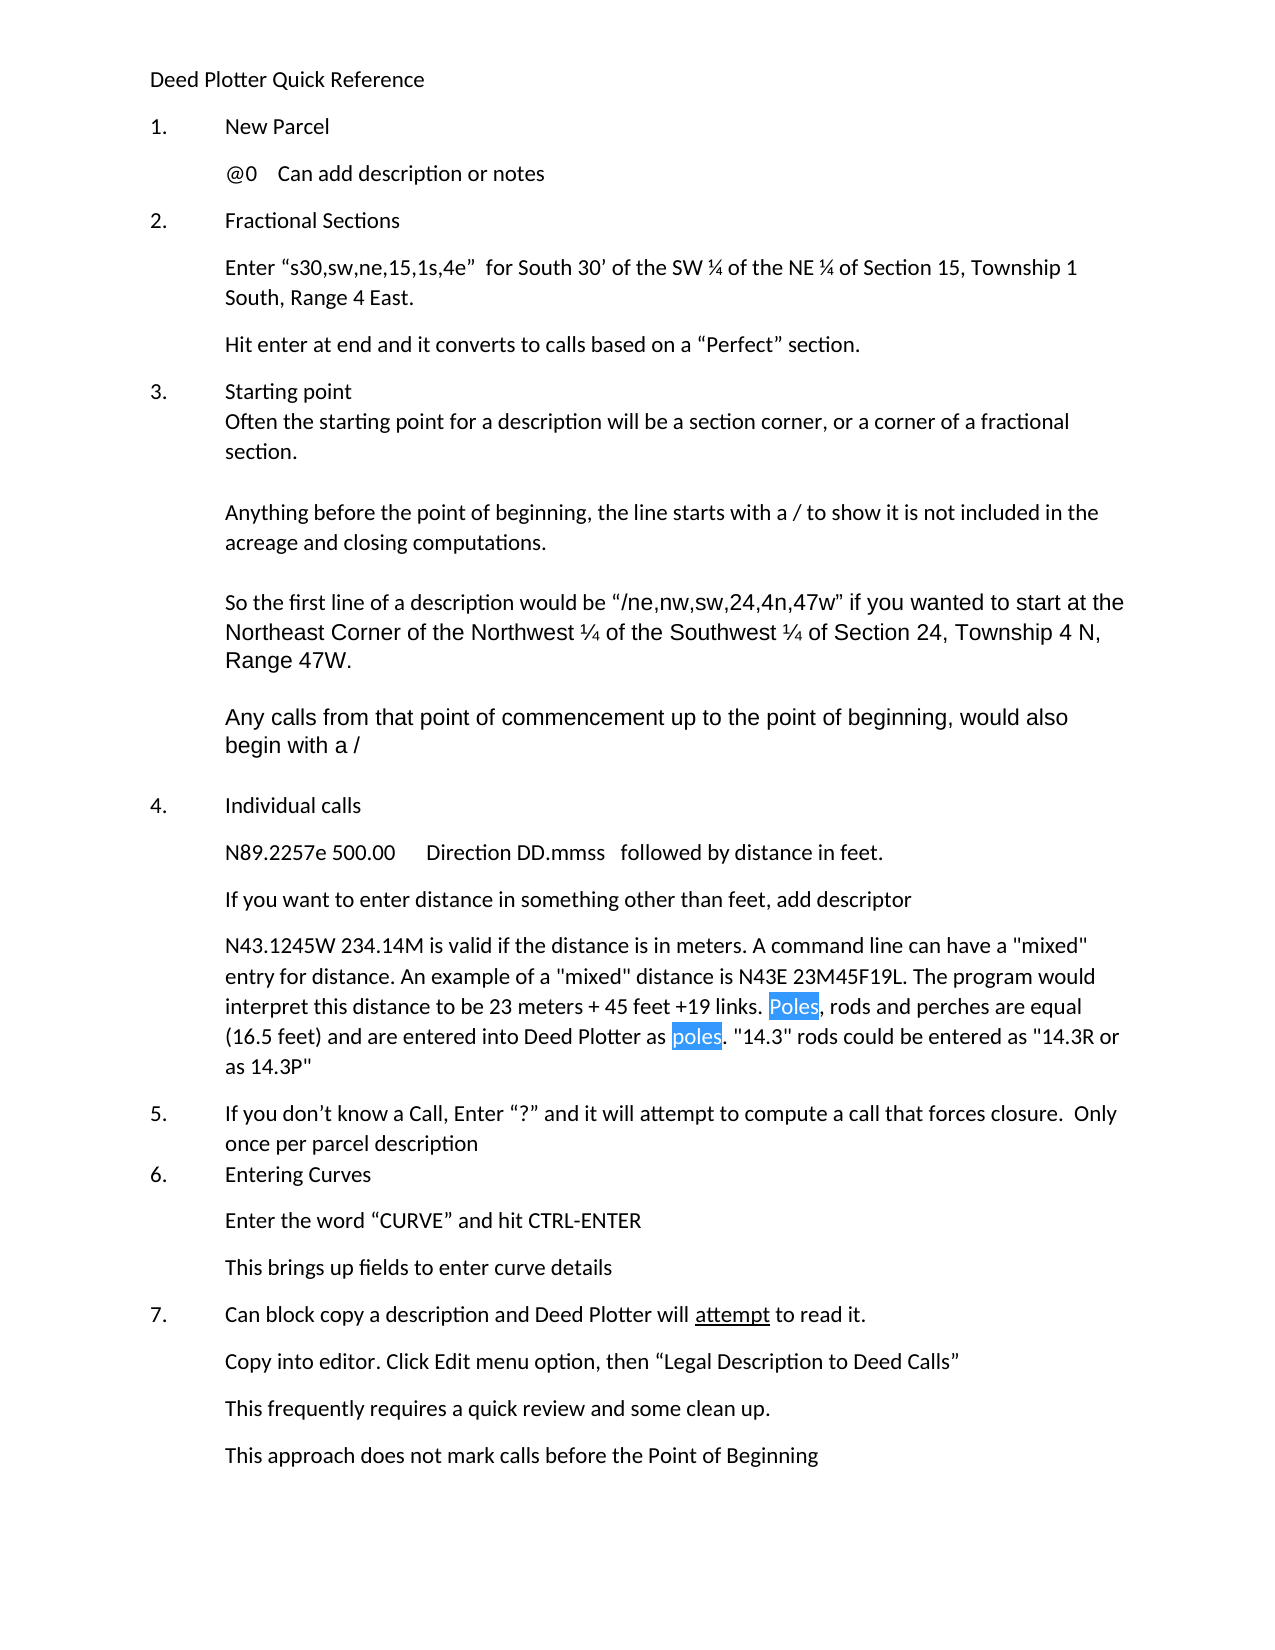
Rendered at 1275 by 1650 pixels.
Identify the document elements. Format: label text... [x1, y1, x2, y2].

list Often the starting point for a description will be a section corner, or a corner of a fractional section. [225, 407, 1125, 466]
text This brings up fields to enter curve details [150, 1253, 1125, 1282]
list Anything before the point of beginning, the line starts with a / to show it is not included in the acreage and closing computations. [225, 498, 1125, 556]
list New Parcel [150, 112, 1125, 141]
text Enter the word “CURVE” and hit CTRL-ENTER [150, 1207, 1125, 1235]
text Enter “s30,sw,ne,15,1s,4e” for South 30’ of the SW ¼ of the NE ¼ of Section 15, Township 1 South, Range 4 East. [225, 253, 1125, 311]
list Entering Curves [150, 1160, 1125, 1188]
list Individual calls [150, 791, 1125, 819]
list Any calls from that point of commencement up to the point of beginning, would also begin with a / [225, 704, 1125, 759]
list Starting point [150, 377, 1125, 405]
list Can block copy a description and Deed Plotter will attempt to read it. [150, 1300, 1125, 1328]
text This approach does not mark calls before the Point of Beginning [225, 1441, 1125, 1469]
text Copy into editor. Click Edit menu option, then “Legal Description to Deed Calls” [150, 1347, 1125, 1375]
list If you don’t know a Call, Enter “?” and it will attempt to compute a call that forces closure. Only once per parcel description [150, 1099, 1125, 1158]
text If you want to enter distance in something other than feet, add descriptor [150, 885, 1125, 913]
text Deed Plotter Quick Reference [150, 66, 1125, 94]
text @0 Can add description or notes [150, 159, 1125, 187]
text Hit enter at end and it converts to calls based on a “Perfect” section. [225, 330, 1125, 358]
list So the first line of a description would be “/ne,nw,sw,24,4n,47w” if you wanted to start at the Northeast Corner of the Northwest ¼ of the Southwest ¼ of Section 24, Township 4 N, Range 47W. [225, 588, 1125, 673]
list Fractional Sections [150, 206, 1125, 234]
text N43.1245W 234.14M is valid if the distance is in meters. A command line can have a "mixed" entry for distance. An example of a "mixed" distance is N43E 23M45F19L. The program would interpret this distance to be 23 meters + 45 feet +19 links. Poles, rods and perches are equal (16.5 feet) and are entered into Deed Plotter as poles. "14.3" rods could be entered as "14.3R or as 14.3P" [225, 932, 1125, 1081]
text This frequently requires a quick review and some clean up. [225, 1394, 1125, 1422]
text N89.2257e 500.00 Direction DD.mmss followed by distance in feet. [150, 838, 1125, 866]
